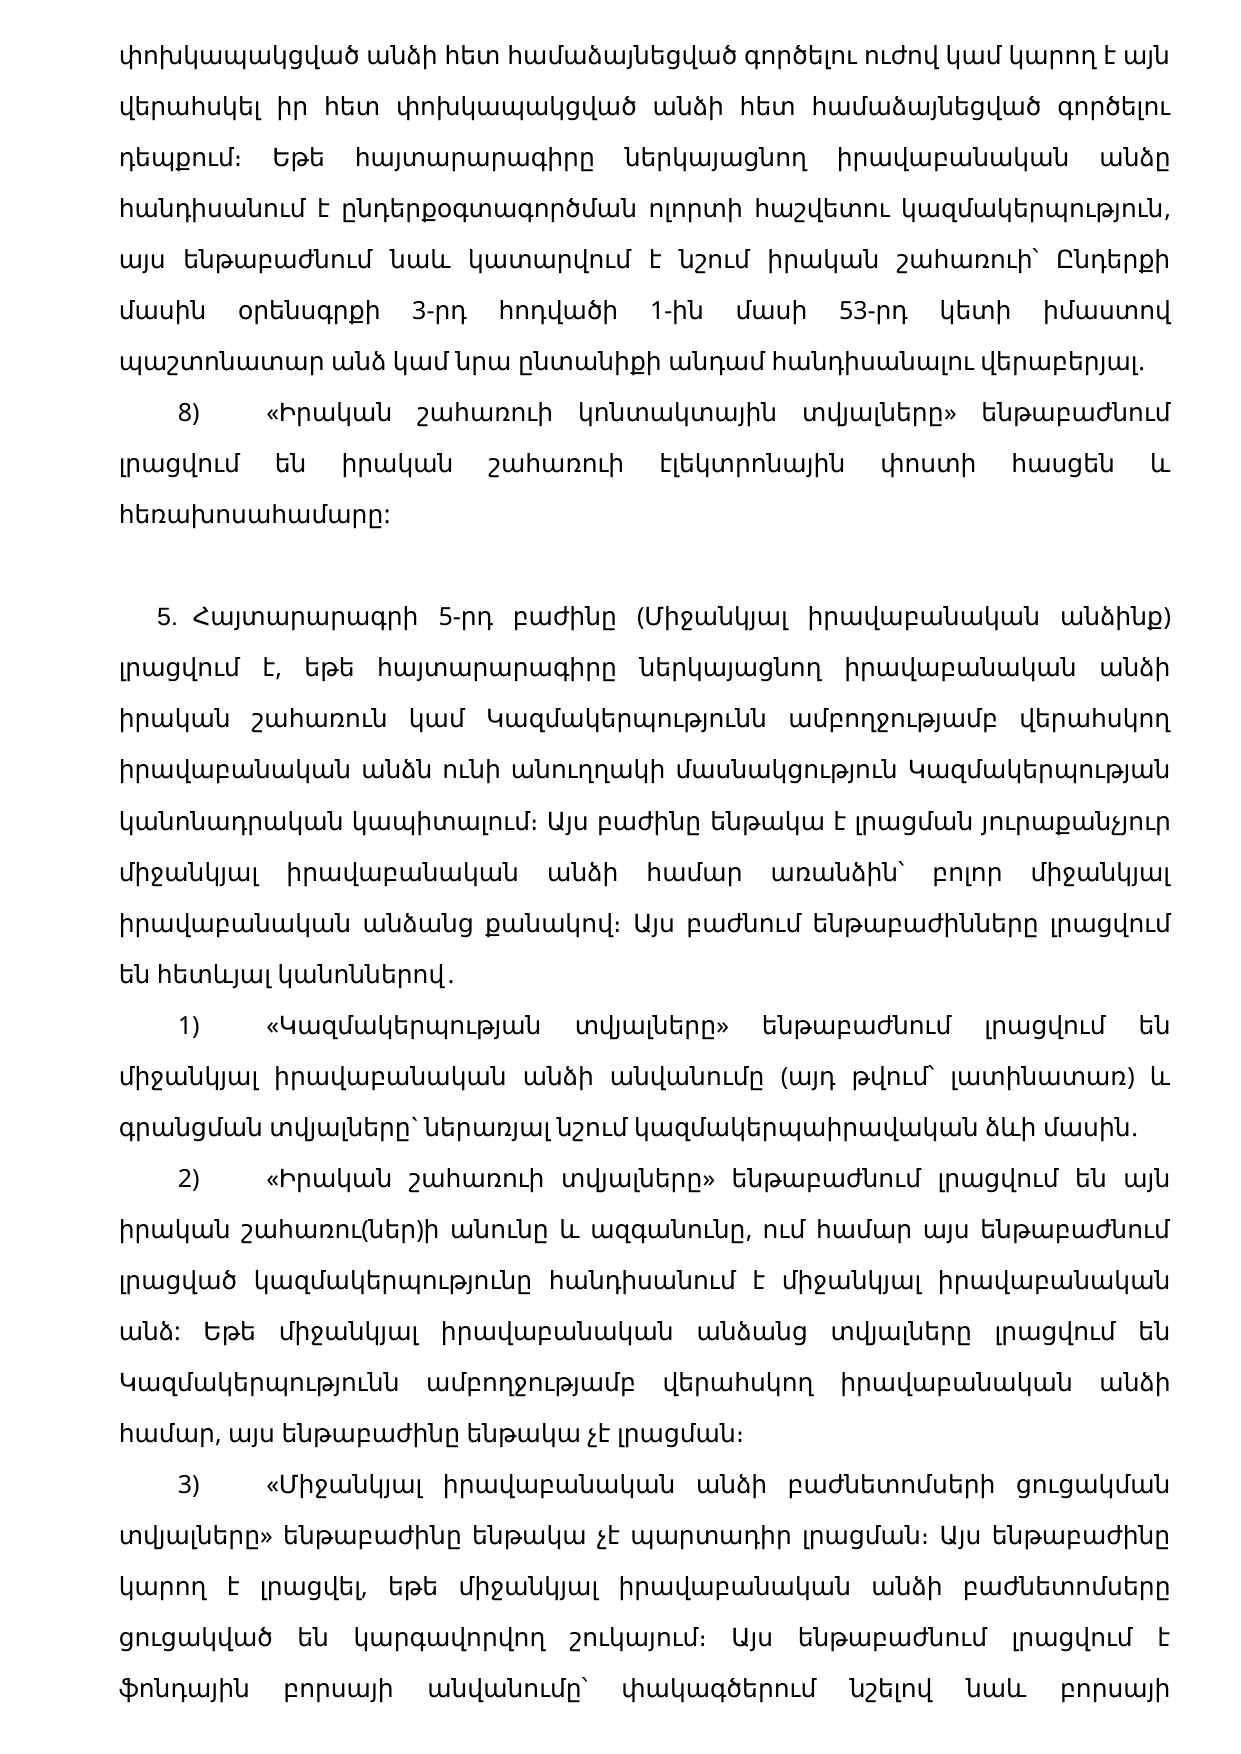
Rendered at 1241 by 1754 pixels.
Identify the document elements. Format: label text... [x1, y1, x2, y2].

list Հայտարարագրի 5-րդ բաժինը (Միջանկյալ իրավաբանական անձինք) լրացվում է, եթե հայտարարագիրը ներկայացնող իրավաբանական անձի իրական շահառուն կամ Կազմակերպությունն ամբողջությամբ վերահսկող իրավաբանական անձն ունի անուղղակի մասնակցություն Կազմակերպության կանոնադրական կապիտալում։ Այս բաժինը ենթակա է լրացման յուրաքանչյուր միջանկյալ իրավաբանական անձի համար առանձին՝ բոլոր միջանկյալ իրավաբանական անձանց քանակով։ Այս բաժնում ենթաբաժինները լրացվում են հետևյալ կանոններով․ [118, 599, 1171, 990]
list «Իրական շահառուի կոնտակտային տվյալները» ենթաբաժնում լրացվում են իրական շահառուի էլեկտրոնային փոստի հասցեն և հեռախոսահամարը: [118, 395, 1171, 531]
list «Կազմակերպության տվյալները» ենթաբաժնում լրացվում են միջանկյալ իրավաբանական անձի անվանումը (այդ թվում՝ լատինատառ) և գրանցման տվյալները` ներառյալ նշում կազմակերպաիրավական ձևի մասին. [118, 1007, 1171, 1143]
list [118, 1467, 1171, 1705]
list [118, 37, 1171, 378]
list «Իրական շահառուի տվյալները» ենթաբաժնում լրացվում են այն իրական շահառու(ներ)ի անունը և ազգանունը, ում համար այս ենթաբաժնում լրացված կազմակերպությունը հանդիսանում է միջանկյալ իրավաբանական անձ: Եթե միջանկյալ իրավաբանական անձանց տվյալները լրացվում են Կազմակերպությունն ամբողջությամբ վերահսկող իրավաբանական անձի համար, այս ենթաբաժինը ենթակա չէ լրացման։ [118, 1160, 1171, 1450]
